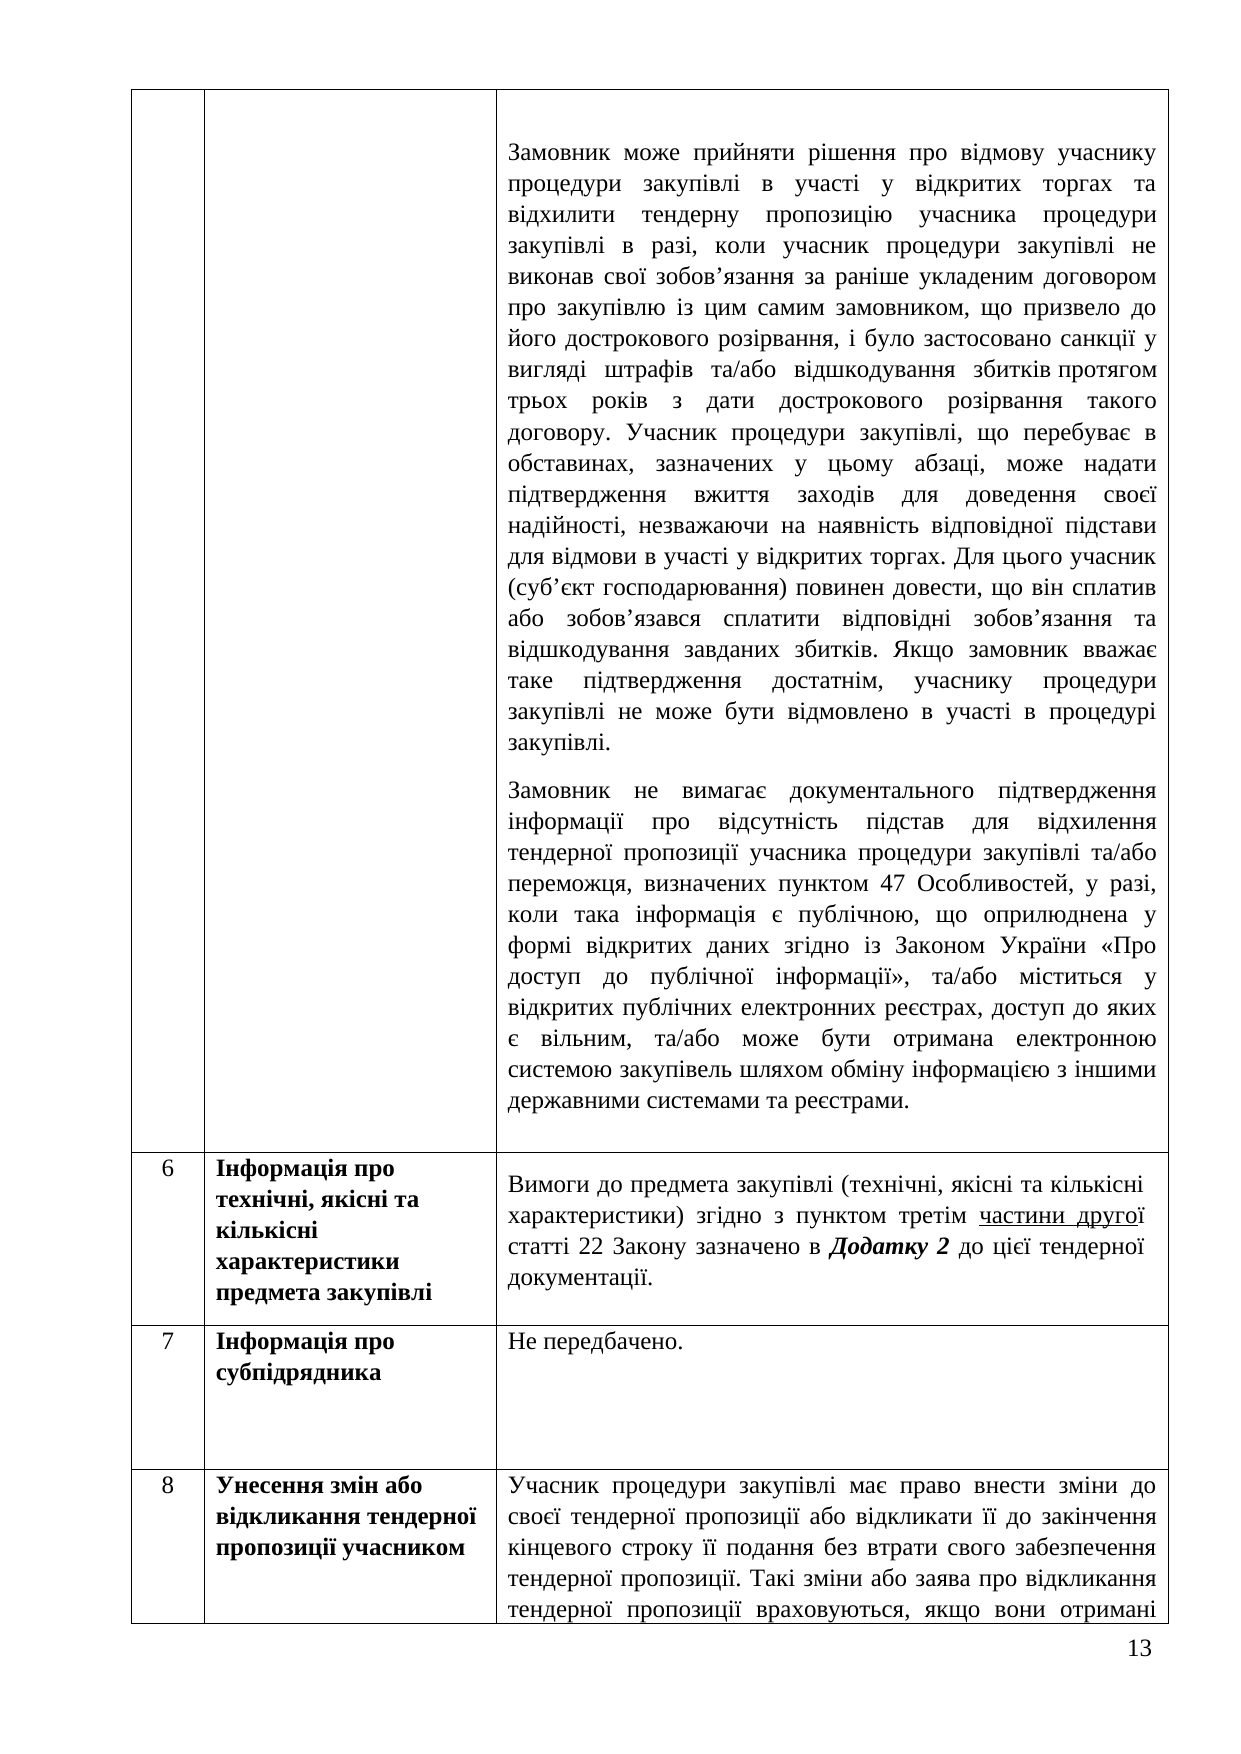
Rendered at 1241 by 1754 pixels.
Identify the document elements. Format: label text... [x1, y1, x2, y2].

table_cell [497, 1470, 1168, 1623]
table_cell Не передбачено. [497, 1326, 1168, 1469]
table_cell 8 [132, 1470, 204, 1623]
table_cell 6 [132, 1153, 204, 1325]
table_cell 7 [132, 1326, 204, 1469]
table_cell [497, 90, 1168, 1152]
table_cell Інформація про субпідрядника [205, 1326, 496, 1469]
table_cell Вимоги до предмета закупівлі (технічні, якісні та кількісні характеристики) згідно з пунктом третім частини другої статті 22 Закону зазначено в Додатку 2 до цієї тендерної документації. [497, 1153, 1168, 1325]
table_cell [205, 90, 496, 1152]
table_cell Інформація про технічні, якісні та кількісні характеристики предмета закупівлі [205, 1153, 496, 1325]
table_cell 5 [132, 90, 204, 1152]
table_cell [205, 1470, 496, 1623]
